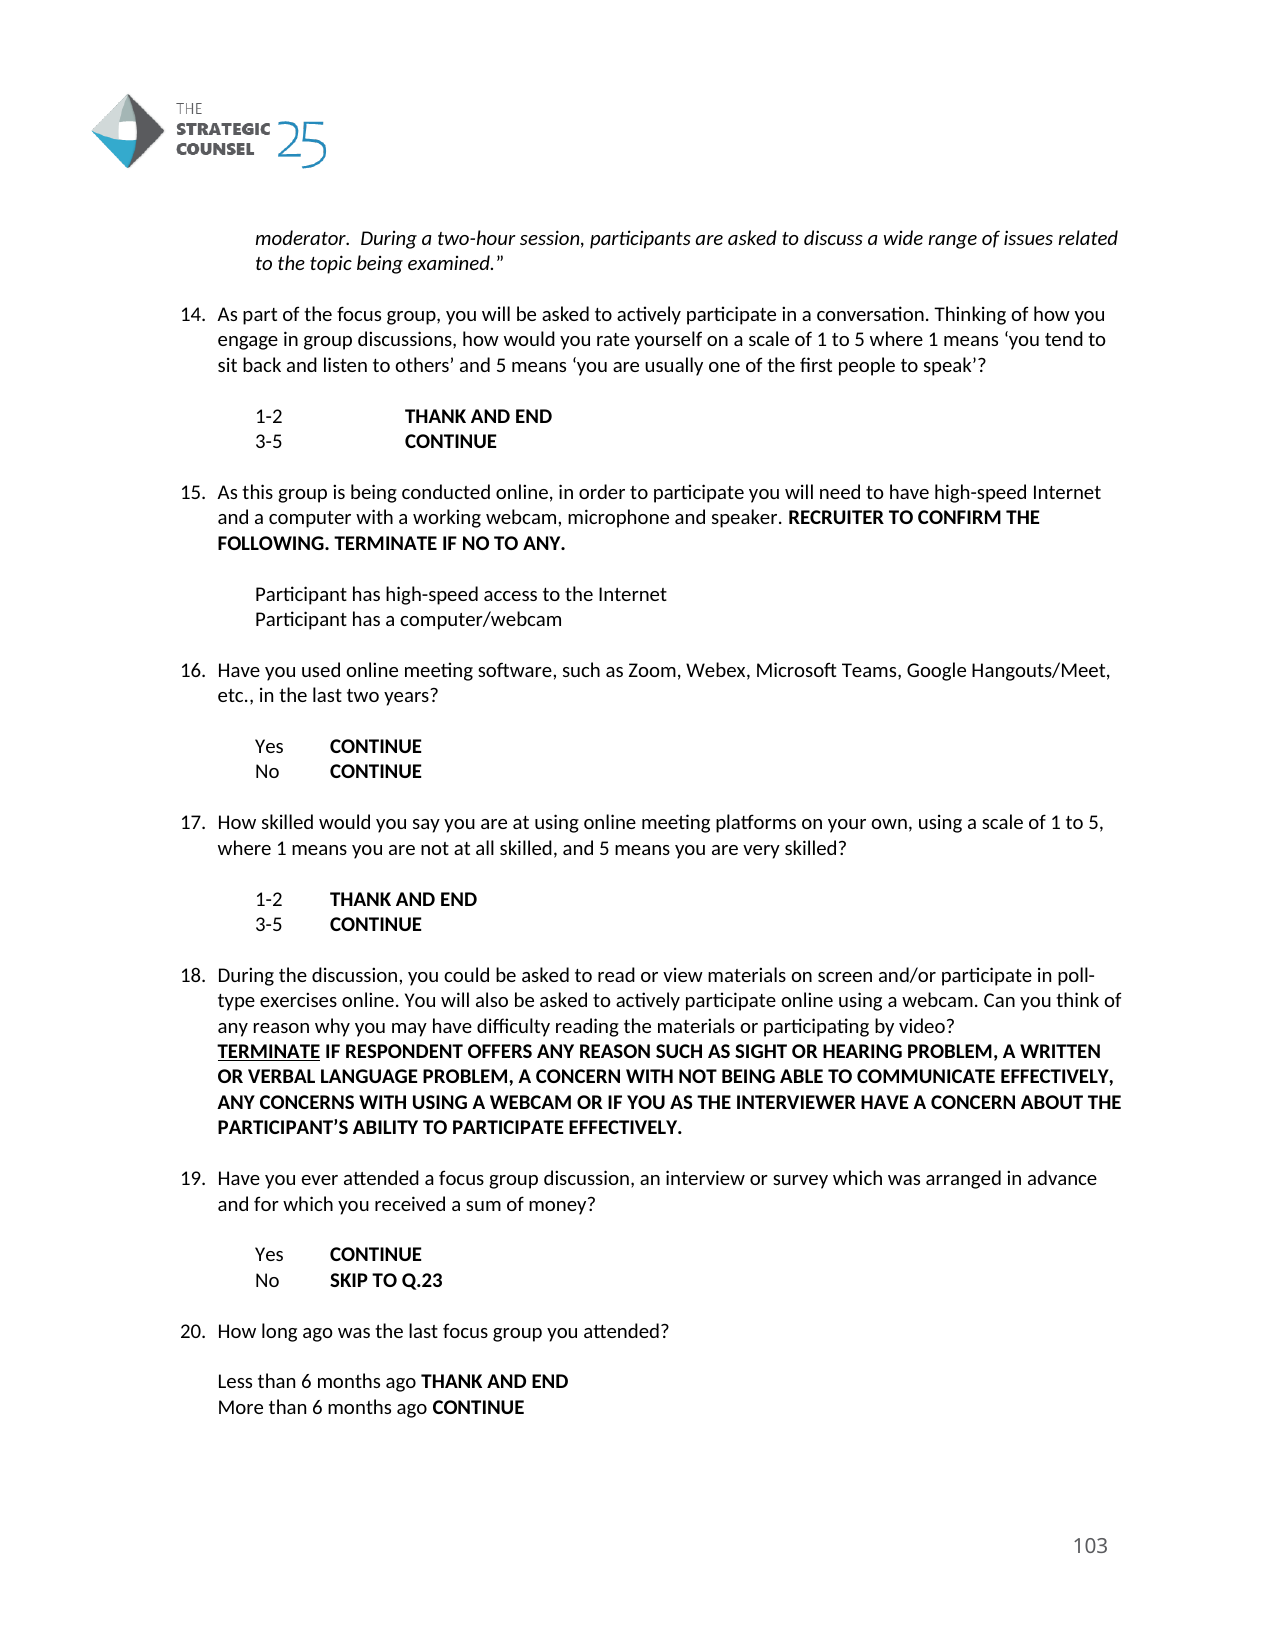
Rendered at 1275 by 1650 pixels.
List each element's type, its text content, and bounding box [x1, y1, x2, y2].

list Have you used online meeting software, such as Zoom, Webex, Microsoft Teams, Google Hangouts/Meet, etc., in the last two years? [180, 657, 1125, 708]
list As this group is being conducted online, in order to participate you will need to have high-speed Internet and a computer with a working webcam, microphone and speaker. RECRUITER TO CONFIRM THE FOLLOWING. TERMINATE IF NO TO ANY. [180, 479, 1125, 555]
list During the discussion, you could be asked to read or view materials on screen and/or participate in poll-type exercises online. You will also be asked to actively participate online using a webcam. Can you think of any reason why you may have difficulty reading the materials or participating by video? TERMINATE IF RESPONDENT OFFERS ANY REASON SUCH AS SIGHT OR HEARING PROBLEM, A WRITTEN OR VERBAL LANGUAGE PROBLEM, A CONCERN WITH NOT BEING ABLE TO COMMUNICATE EFFECTIVELY, ANY CONCERNS WITH USING A WEBCAM OR IF YOU AS THE INTERVIEWER HAVE A CONCERN ABOUT THE PARTICIPANT’S ABILITY TO PARTICIPATE EFFECTIVELY. [180, 962, 1125, 1140]
text More than 6 months ago CONTINUE [217, 1394, 1125, 1419]
list How long ago was the last focus group you attended? [180, 1318, 1125, 1343]
list How skilled would you say you are at using online meeting platforms on your own, using a scale of 1 to 5, where 1 means you are not at all skilled, and 5 means you are very skilled? [180, 809, 1125, 860]
list Have you ever attended a focus group discussion, an interview or survey which was arranged in advance and for which you received a sum of money? [180, 1165, 1125, 1216]
text Yes CONTINUE [180, 1242, 1125, 1267]
text Participant has a computer/webcam [180, 606, 1125, 632]
text Participant has high-speed access to the Internet [180, 581, 1125, 606]
text 3-5 CONTINUE [255, 428, 1125, 454]
text No SKIP TO Q.23 [180, 1267, 1125, 1292]
text 3-5 CONTINUE [255, 911, 1125, 937]
text Less than 6 months ago THANK AND END [217, 1369, 1125, 1394]
list As part of the focus group, you will be asked to actively participate in a conversation. Thinking of how you engage in group discussions, how would you rate yourself on a scale of 1 to 5 where 1 means ‘you tend to sit back and listen to others’ and 5 means ‘you are usually one of the first people to speak’? [180, 301, 1125, 377]
picture [91, 72, 445, 215]
text Yes CONTINUE No CONTINUE [255, 733, 1125, 784]
text 1-2 THANK AND END [255, 886, 1125, 911]
text 1-2 THANK AND END [255, 403, 1125, 428]
